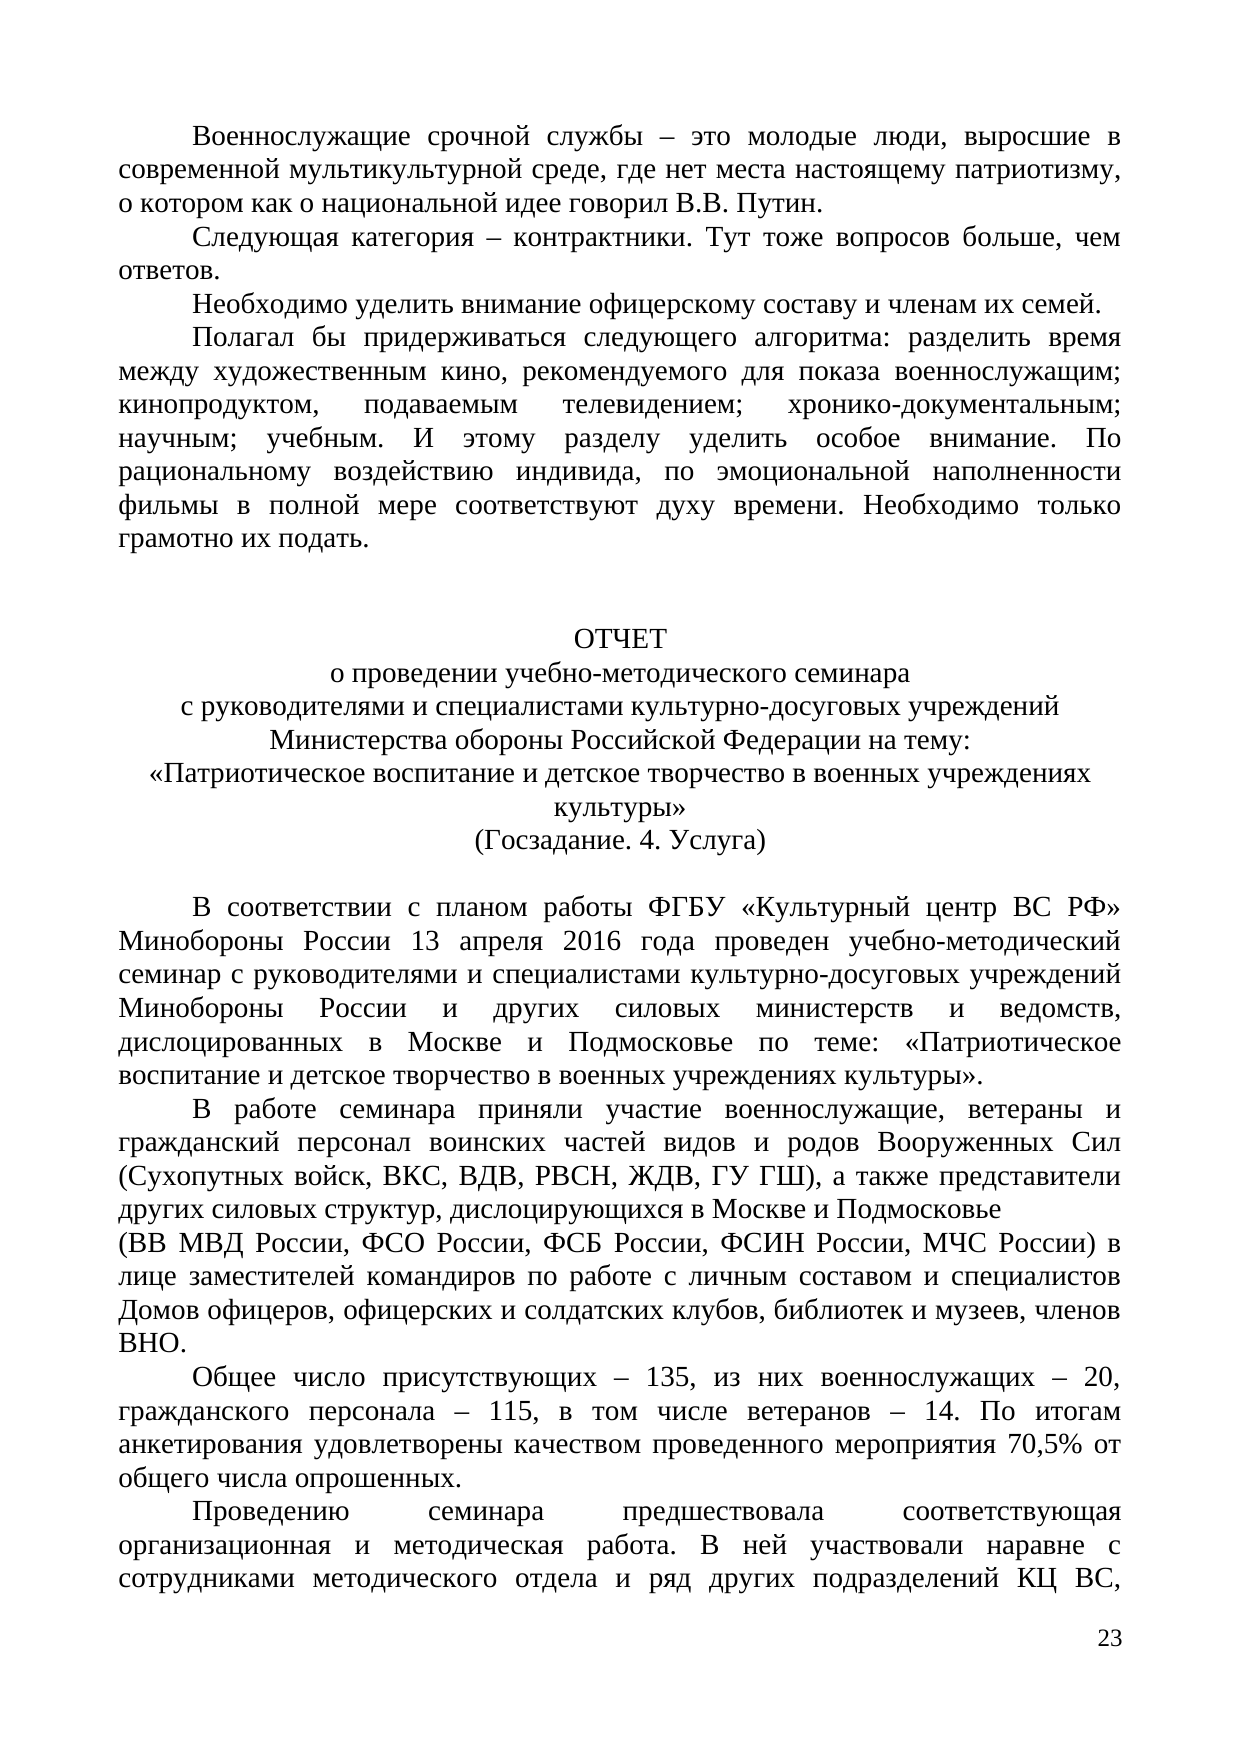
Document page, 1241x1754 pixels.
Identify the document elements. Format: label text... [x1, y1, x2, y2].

text В соответствии с планом работы ФГБУ «Культурный центр ВС РФ» Минобороны России 13 апреля 2016 года проведен учебно-методический семинар с руководителями и специалистами культурно-досуговых учреждений Минобороны России и других силовых министерств и ведомств, дислоцированных в Москве и Подмосковье по теме: «Патриотическое воспитание и детское творчество в военных учреждениях культуры». [118, 889, 1122, 1091]
text (Госзадание. 4. Услуга) [118, 822, 1122, 856]
text Военнослужащие срочной службы – это молодые люди, выросшие в современной мультикультурной среде, где нет места настоящему патриотизму, о котором как о национальной идее говорил В.В. Путин. [118, 118, 1122, 219]
text ОТЧЕТ [118, 621, 1122, 655]
text Необходимо уделить внимание офицерскому составу и членам их семей. [118, 286, 1122, 319]
text «Патриотическое воспитание и детское творчество в военных учреждениях культуры» [118, 755, 1122, 822]
text Общее число присутствующих – 135, из них военнослужащих – 20, гражданского персонала – 115, в том числе ветеранов – 14. По итогам анкетирования удовлетворены качеством проведенного мероприятия 70,5% от общего числа опрошенных. [118, 1359, 1122, 1493]
text Следующая категория – контрактники. Тут тоже вопросов больше, чем ответов. [118, 219, 1122, 286]
text с руководителями и специалистами культурно-досуговых учреждений Министерства обороны Российской Федерации на тему: [118, 688, 1122, 755]
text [118, 1493, 1122, 1594]
text о проведении учебно-методического семинара [118, 655, 1122, 688]
text В работе семинара приняли участие военнослужащие, ветераны и гражданский персонал воинских частей видов и родов Вооруженных Сил (Сухопутных войск, ВКС, ВДВ, РВСН, ЖДВ, ГУ ГШ), а также представители других силовых структур, дислоцирующихся в Москве и Подмосковье [118, 1091, 1122, 1225]
text Полагал бы придерживаться следующего алгоритма: разделить время между художественным кино, рекомендуемого для показа военнослужащим; кинопродуктом, подаваемым телевидением; хронико-документальным; научным; учебным. И этому разделу уделить особое внимание. По рациональному воздействию индивида, по эмоциональной наполненности фильмы в полной мере соответствуют духу времени. Необходимо только грамотно их подать. [118, 319, 1122, 554]
text (ВВ МВД России, ФСО России, ФСБ России, ФСИН России, МЧС России) в лице заместителей командиров по работе с личным составом и специалистов Домов офицеров, офицерских и солдатских клубов, библиотек и музеев, членов ВНО. [118, 1225, 1122, 1359]
